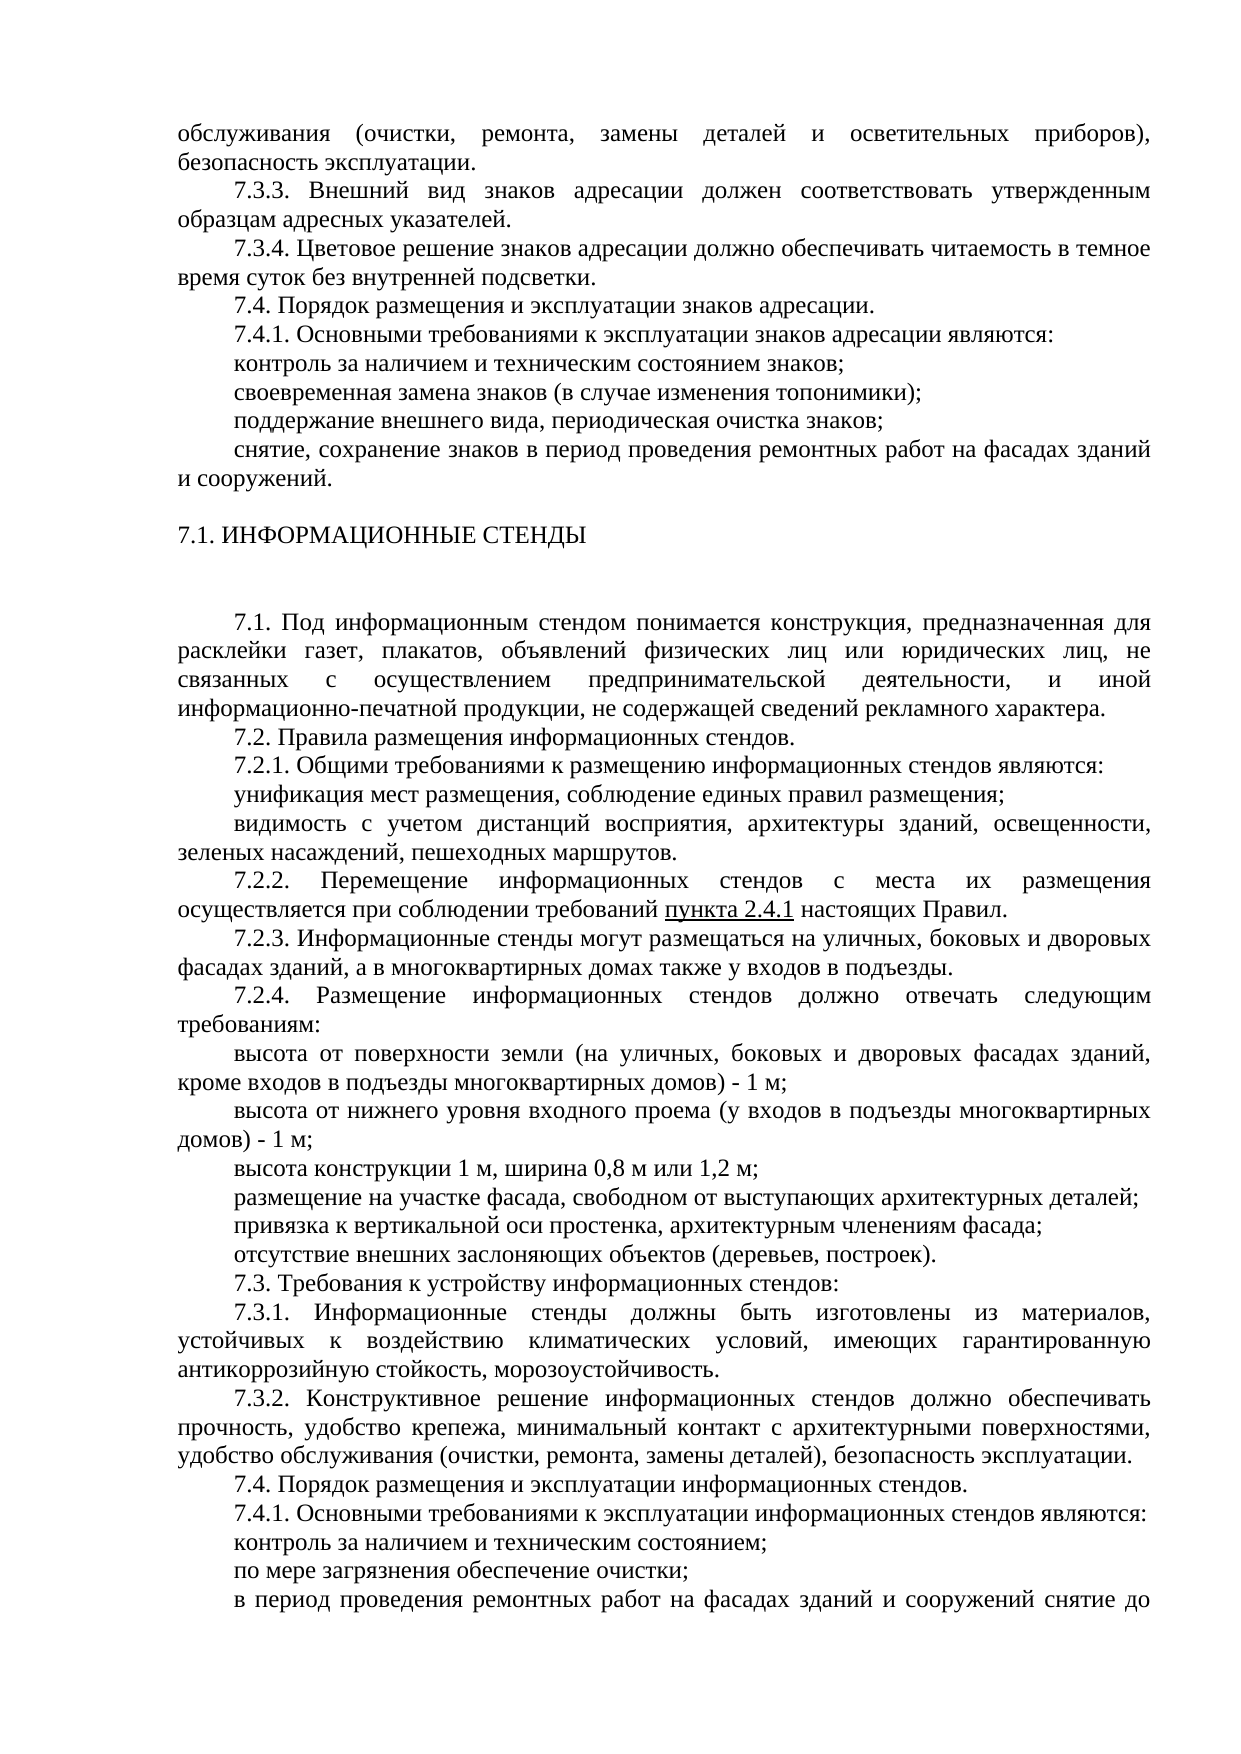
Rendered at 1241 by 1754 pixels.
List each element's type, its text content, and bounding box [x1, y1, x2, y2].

text 7.2.4. Размещение информационных стендов должно отвечать следующим требованиям: [177, 981, 1152, 1038]
text отсутствие внешних заслоняющих объектов (деревьев, построек). [177, 1239, 1152, 1268]
text по мере загрязнения обеспечение очистки; [177, 1556, 1152, 1584]
text 7.3.1. Информационные стенды должны быть изготовлены из материалов, устойчивых к воздействию климатических условий, имеющих гарантированную антикоррозийную стойкость, морозоустойчивость. [177, 1297, 1152, 1383]
text 7.4. Порядок размещения и эксплуатации знаков адресации. [177, 291, 1152, 319]
text размещение на участке фасада, свободном от выступающих архитектурных деталей; [177, 1182, 1152, 1211]
text 7.3.2. Конструктивное решение информационных стендов должно обеспечивать прочность, удобство крепежа, минимальный контакт с архитектурными поверхностями, удобство обслуживания (очистки, ремонта, замены деталей), безопасность эксплуатации. [177, 1383, 1152, 1469]
text 7.4. Порядок размещения и эксплуатации информационных стендов. [177, 1469, 1152, 1498]
text 7.1. ИНФОРМАЦИОННЫЕ СТЕНДЫ [177, 521, 1152, 549]
text поддержание внешнего вида, периодическая очистка знаков; [177, 406, 1152, 434]
text высота от поверхности земли (на уличных, боковых и дворовых фасадах зданий, кроме входов в подъезды многоквартирных домов) - 1 м; [177, 1038, 1152, 1096]
text 7.2. Правила размещения информационных стендов. [177, 722, 1152, 751]
text 7.2.1. Общими требованиями к размещению информационных стендов являются: [177, 751, 1152, 779]
text 7.1. Под информационным стендом понимается конструкция, предназначенная для расклейки газет, плакатов, объявлений физических лиц или юридических лиц, не связанных с осуществлением предпринимательской деятельности, и иной информационно-печатной продукции, не содержащей сведений рекламного характера. [177, 607, 1152, 722]
text снятие, сохранение знаков в период проведения ремонтных работ на фасадах зданий и сооружений. [177, 434, 1152, 492]
text видимость с учетом дистанций восприятия, архитектуры зданий, освещенности, зеленых насаждений, пешеходных маршрутов. [177, 808, 1152, 866]
text контроль за наличием и техническим состоянием; [177, 1527, 1152, 1556]
text 7.3.4. Цветовое решение знаков адресации должно обеспечивать читаемость в темное время суток без внутренней подсветки. [177, 233, 1152, 291]
text 7.2.2. Перемещение информационных стендов с места их размещения осуществляется при соблюдении требований пункта 2.4.1 настоящих Правил. [177, 866, 1152, 923]
text 7.3. Требования к устройству информационных стендов: [177, 1268, 1152, 1297]
text высота от нижнего уровня входного проема (у входов в подъезды многоквартирных домов) - 1 м; [177, 1096, 1152, 1153]
text привязка к вертикальной оси простенка, архитектурным членениям фасада; [177, 1211, 1152, 1239]
text унификация мест размещения, соблюдение единых правил размещения; [177, 779, 1152, 808]
text 7.4.1. Основными требованиями к эксплуатации знаков адресации являются: [177, 319, 1152, 348]
text своевременная замена знаков (в случае изменения топонимики); [177, 377, 1152, 406]
text контроль за наличием и техническим состоянием знаков; [177, 348, 1152, 377]
text 7.4.1. Основными требованиями к эксплуатации информационных стендов являются: [177, 1498, 1152, 1527]
text высота конструкции 1 м, ширина 0,8 м или 1,2 м; [177, 1153, 1152, 1182]
text 7.3.3. Внешний вид знаков адресации должен соответствовать утвержденным образцам адресных указателей. [177, 176, 1152, 233]
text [177, 1584, 1152, 1613]
text 7.2.3. Информационные стенды могут размещаться на уличных, боковых и дворовых фасадах зданий, а в многоквартирных домах также у входов в подъезды. [177, 923, 1152, 981]
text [177, 118, 1152, 176]
